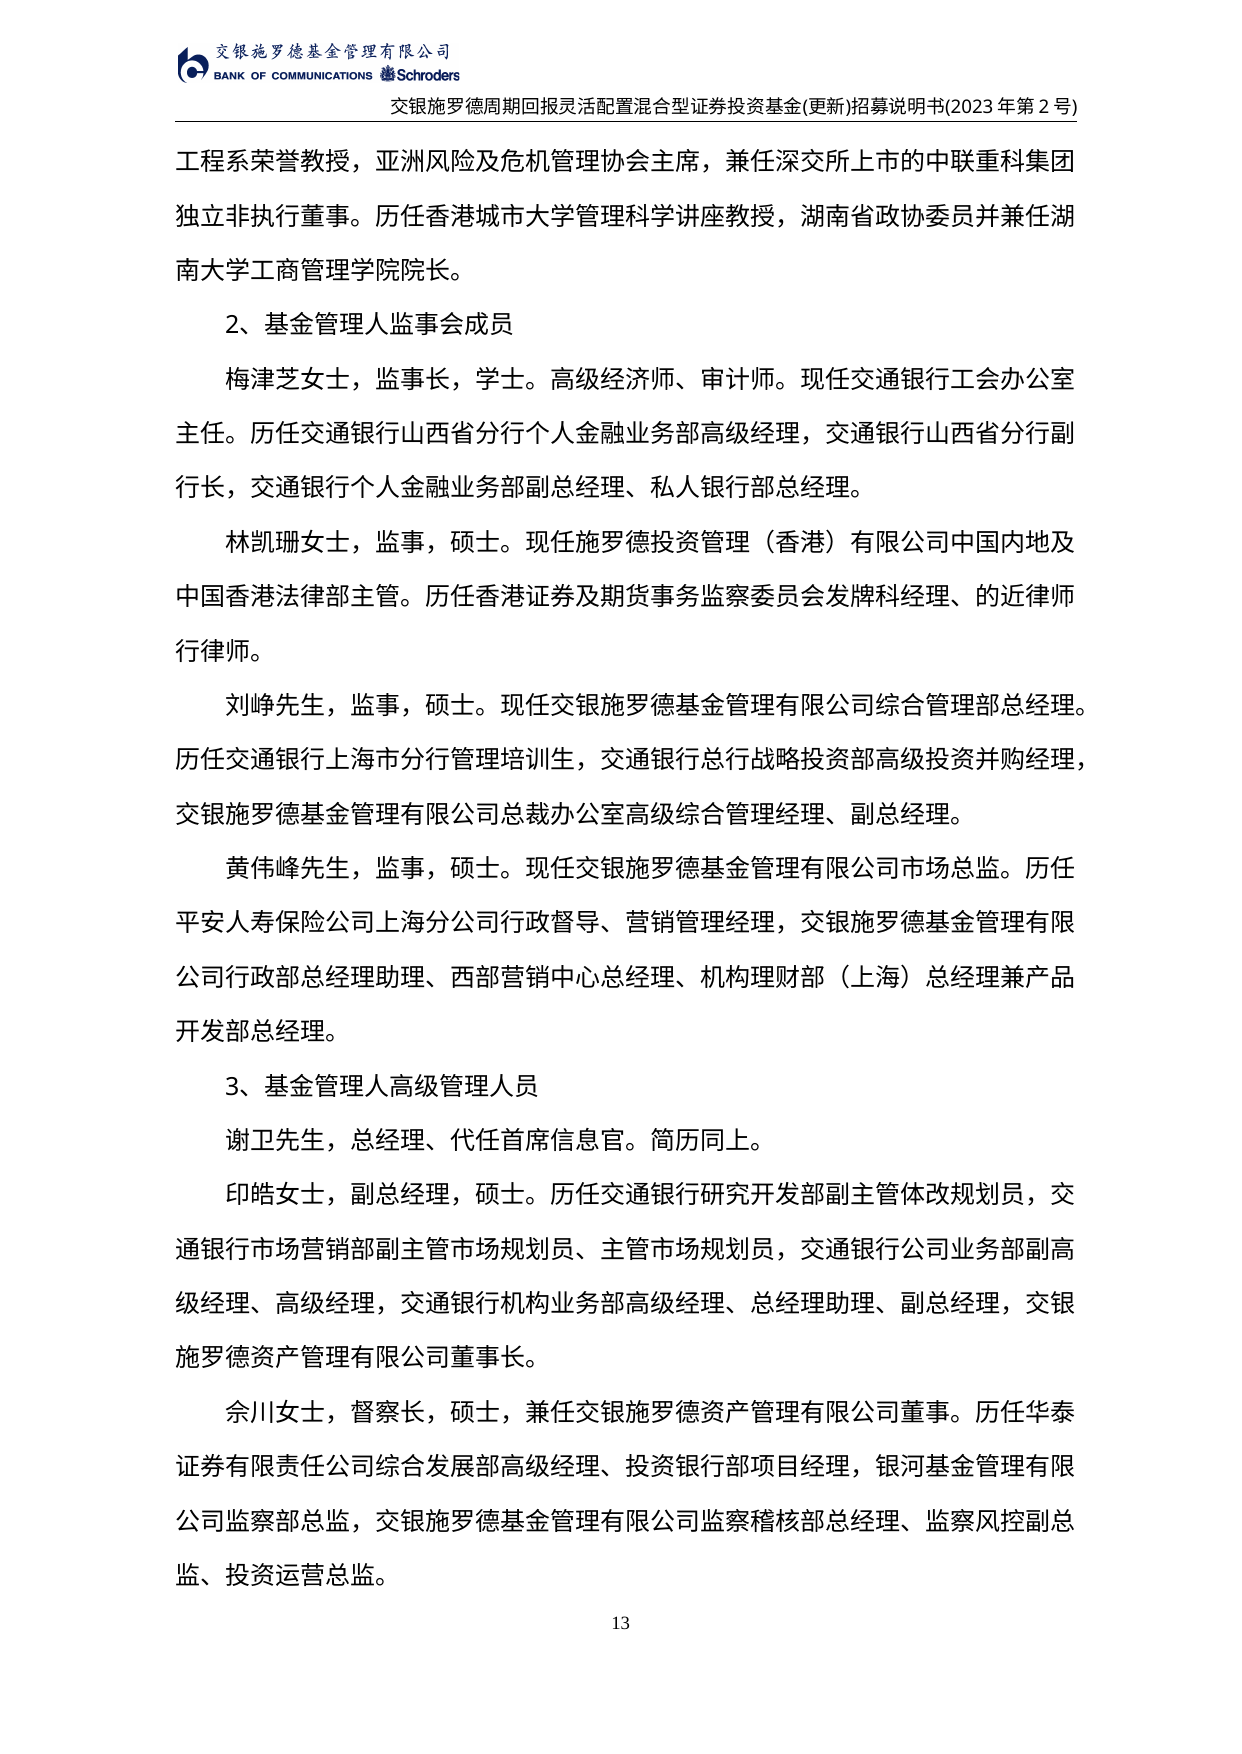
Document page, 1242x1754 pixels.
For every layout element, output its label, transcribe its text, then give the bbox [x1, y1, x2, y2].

text 刘峥先生，监事，硕士。现任交银施罗德基金管理有限公司综合管理部总经理。历任交通银行上海市分行管理培训生，交通银行总行战略投资部高级投资并购经理，交银施罗德基金管理有限公司总裁办公室高级综合管理经理、副总经理。 [175, 685, 1077, 830]
text 印皓女士，副总经理，硕士。历任交通银行研究开发部副主管体改规划员，交通银行市场营销部副主管市场规划员、主管市场规划员，交通银行公司业务部副高级经理、高级经理，交通银行机构业务部高级经理、总经理助理、副总经理，交银施罗德资产管理有限公司董事长。 [175, 1175, 1077, 1374]
text 谢卫先生，总经理、代任首席信息官。简历同上。 [175, 1120, 1077, 1157]
text 3、基金管理人高级管理人员 [175, 1066, 1077, 1102]
text 梅津芝女士，监事长，学士。高级经济师、审计师。现任交通银行工会办公室主任。历任交通银行山西省分行个人金融业务部高级经理，交通银行山西省分行副行长，交通银行个人金融业务部副总经理、私人银行部总经理。 [175, 359, 1077, 504]
text 2、基金管理人监事会成员 [175, 305, 1077, 341]
picture [178, 43, 460, 83]
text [175, 142, 1077, 287]
text 黄伟峰先生，监事，硕士。现任交银施罗德基金管理有限公司市场总监。历任平安人寿保险公司上海分公司行政督导、营销管理经理，交银施罗德基金管理有限公司行政部总经理助理、西部营销中心总经理、机构理财部（上海）总经理兼产品开发部总经理。 [175, 848, 1077, 1048]
text 佘川女士，督察长，硕士，兼任交银施罗德资产管理有限公司董事。历任华泰证券有限责任公司综合发展部高级经理、投资银行部项目经理，银河基金管理有限公司监察部总监，交银施罗德基金管理有限公司监察稽核部总经理、监察风控副总监、投资运营总监。 [175, 1392, 1077, 1592]
text 林凯珊女士，监事，硕士。现任施罗德投资管理（香港）有限公司中国内地及中国香港法律部主管。历任香港证券及期货事务监察委员会发牌科经理、的近律师行律师。 [175, 522, 1077, 667]
